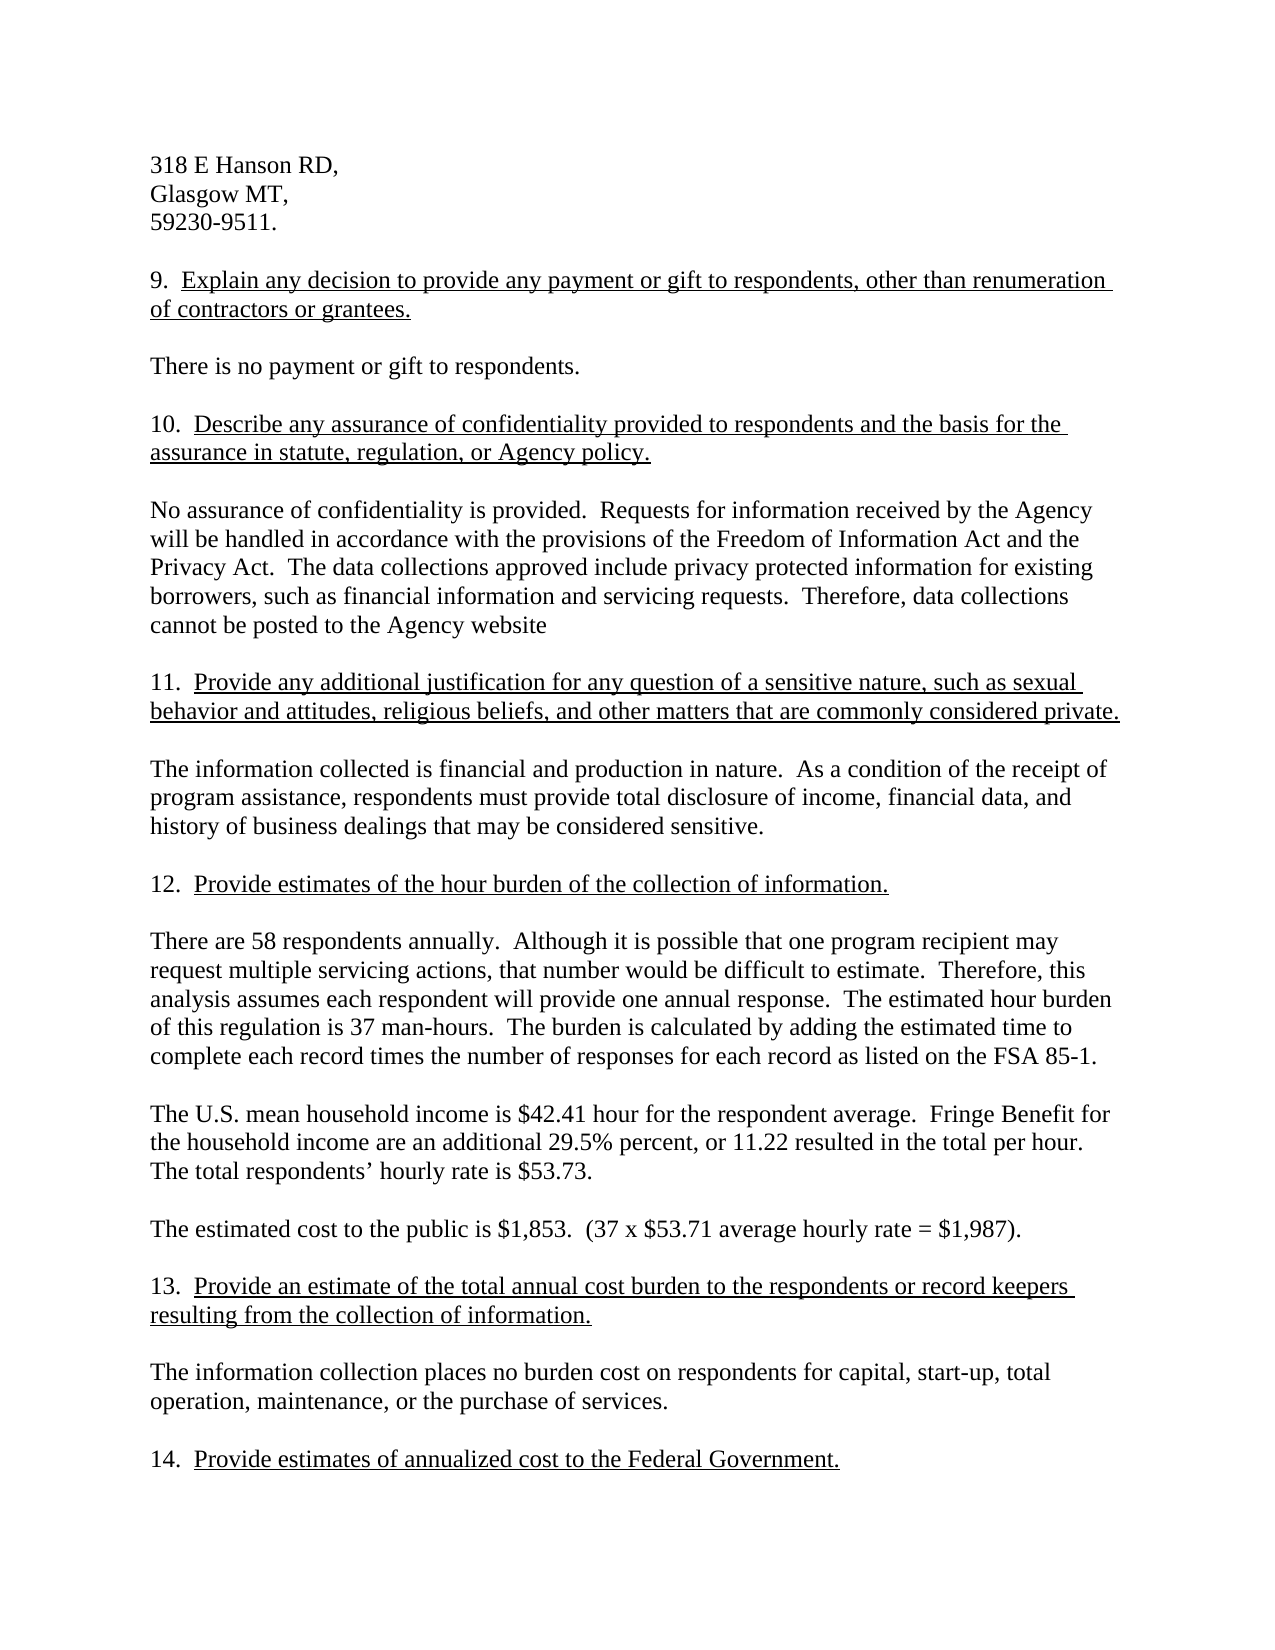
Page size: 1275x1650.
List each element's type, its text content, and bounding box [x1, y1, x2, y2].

text 11. Provide any additional justification for any question of a sensitive nature, such as sexual behavior and attitudes, religious beliefs, and other matters that are commonly considered private. [150, 667, 1125, 725]
text 13. Provide an estimate of the total annual cost burden to the respondents or record keepers resulting from the collection of information. [150, 1271, 1125, 1329]
text There is no payment or gift to respondents. [150, 351, 1125, 380]
text The estimated cost to the public is $1,853. (37 x $53.71 average hourly rate = $1,987). [150, 1214, 1125, 1242]
text The information collected is financial and production in nature. As a condition of the receipt of program assistance, respondents must provide total disclosure of income, financial data, and history of business dealings that may be considered sensitive. [150, 754, 1125, 840]
text The information collection places no burden cost on respondents for capital, start-up, total operation, maintenance, or the purchase of services. [150, 1357, 1125, 1415]
text There are 58 respondents annually. Although it is possible that one program recipient may request multiple servicing actions, that number would be difficult to estimate. Therefore, this analysis assumes each respondent will provide one annual response. The estimated hour burden of this regulation is 37 man-hours. The burden is calculated by adding the estimated time to complete each record times the number of responses for each record as listed on the FSA 85-1. [150, 926, 1125, 1070]
text 12. Provide estimates of the hour burden of the collection of information. [150, 869, 1125, 897]
text 318 E Hanson RD, [150, 150, 1125, 179]
text The U.S. mean household income is $42.41 hour for the respondent average. Fringe Benefit for the household income are an additional 29.5% percent, or 11.22 resulted in the total per hour. The total respondents’ hourly rate is $53.73. [150, 1099, 1125, 1185]
text Glasgow MT, [150, 179, 1125, 207]
text 10. Describe any assurance of confidentiality provided to respondents and the basis for the assurance in statute, regulation, or Agency policy. [150, 409, 1125, 466]
text No assurance of confidentiality is provided. Requests for information received by the Agency will be handled in accordance with the provisions of the Freedom of Information Act and the Privacy Act. The data collections approved include privacy protected information for existing borrowers, such as financial information and servicing requests. Therefore, data collections cannot be posted to the Agency website [150, 495, 1125, 639]
text 59230-9511. [150, 207, 1125, 236]
text 14. Provide estimates of annualized cost to the Federal Government. [150, 1444, 1125, 1472]
text 9. Explain any decision to provide any payment or gift to respondents, other than renumeration of contractors or grantees. [150, 265, 1125, 322]
